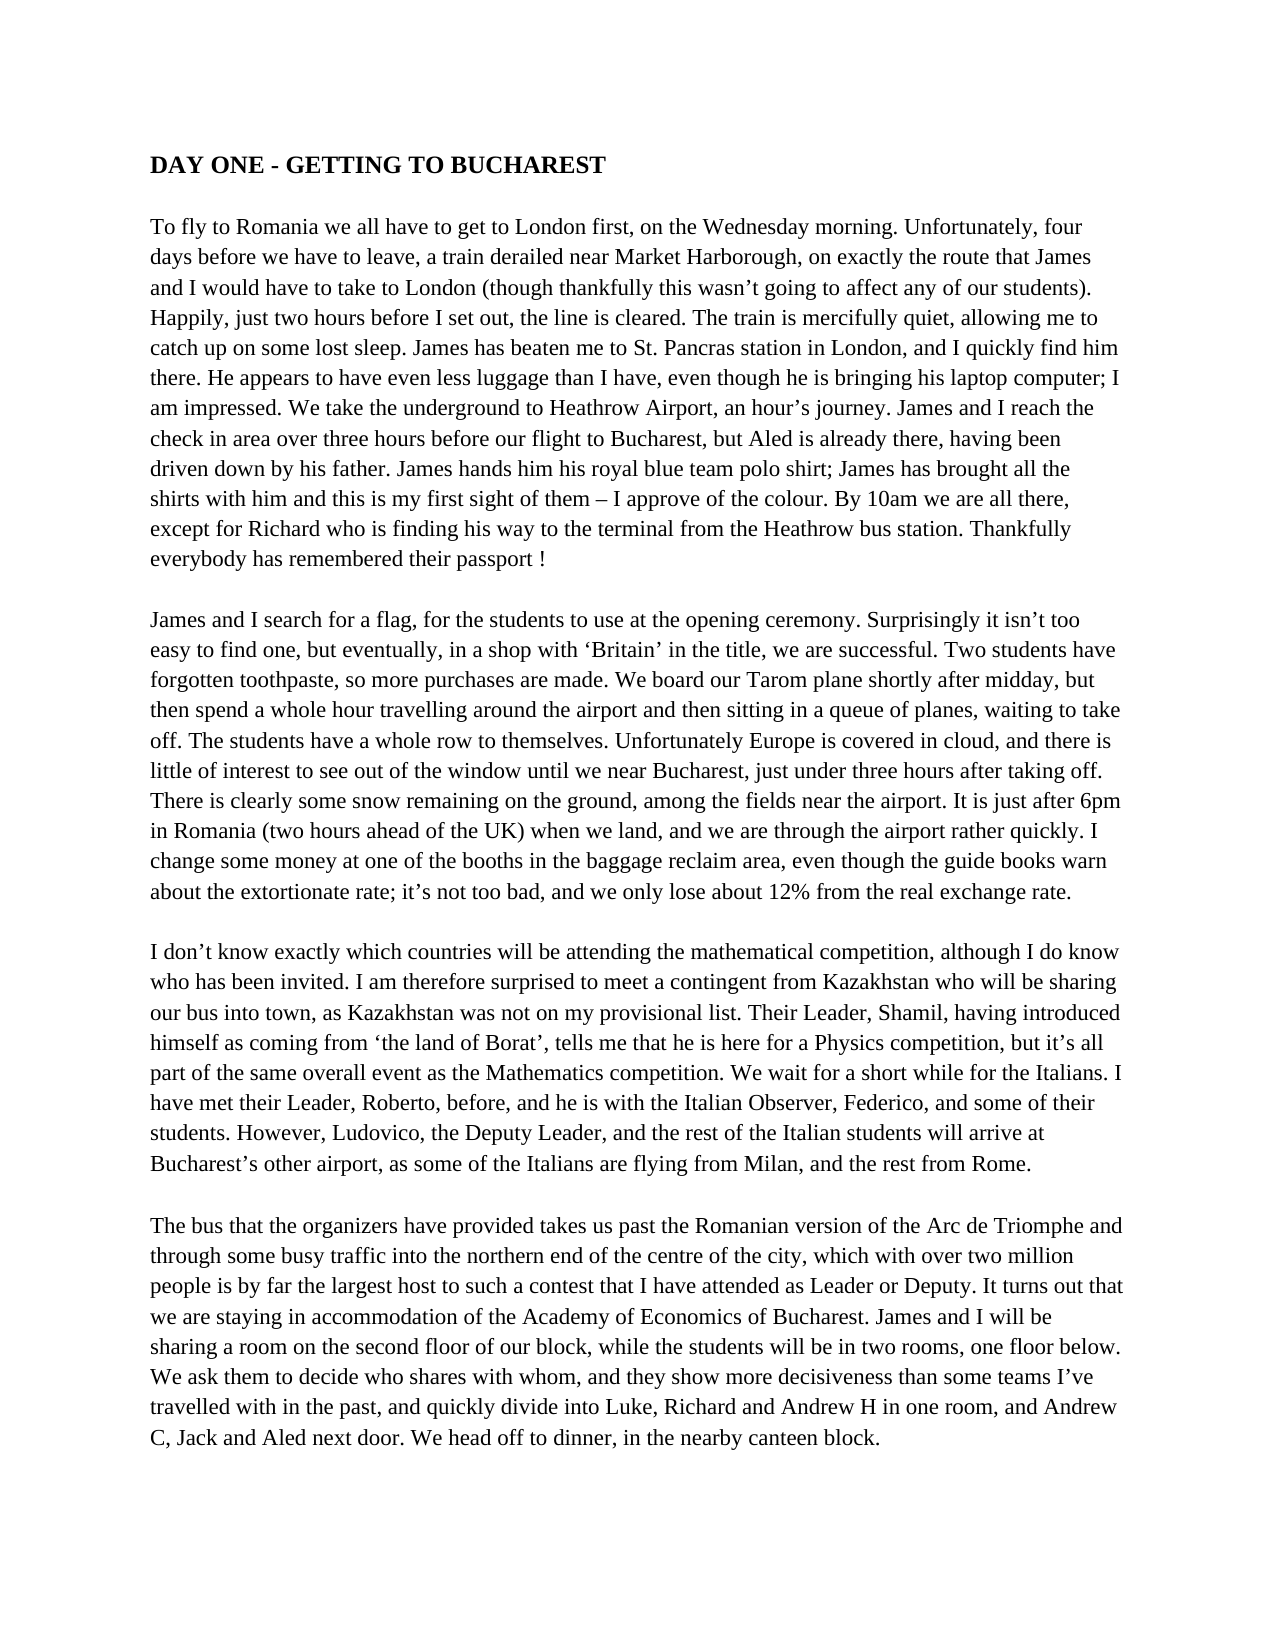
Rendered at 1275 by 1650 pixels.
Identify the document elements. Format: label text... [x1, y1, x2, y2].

text James and I search for a flag, for the students to use at the opening ceremony. Surprisingly it isn’t too easy to find one, but eventually, in a shop with ‘Britain’ in the title, we are successful. Two students have forgotten toothpaste, so more purchases are made. We board our Tarom plane shortly after midday, but then spend a whole hour travelling around the airport and then sitting in a queue of planes, waiting to take off. The students have a whole row to themselves. Unfortunately Europe is covered in cloud, and there is little of interest to see out of the window until we near Bucharest, just under three hours after taking off. There is clearly some snow remaining on the ground, among the fields near the airport. It is just after 6pm in Romania (two hours ahead of the UK) when we land, and we are through the airport rather quickly. I change some money at one of the booths in the baggage reclaim area, even though the guide books warn about the extortionate rate; it’s not too bad, and we only lose about 12% from the real exchange rate. [150, 606, 1125, 904]
text The bus that the organizers have provided takes us past the Romanian version of the Arc de Triomphe and through some busy traffic into the northern end of the centre of the city, which with over two million people is by far the largest host to such a contest that I have attended as Leader or Deputy. It turns out that we are staying in accommodation of the Academy of Economics of Bucharest. James and I will be sharing a room on the second floor of our block, while the students will be in two rooms, one floor below. We ask them to decide who shares with whom, and they show more decisiveness than some teams I’ve travelled with in the past, and quickly divide into Luke, Richard and Andrew H in one room, and Andrew C, Jack and Aled next door. We head off to dinner, in the nearby canteen block. [150, 1212, 1125, 1450]
text DAY ONE - GETTING TO BUCHAREST [150, 150, 1125, 179]
text I don’t know exactly which countries will be attending the mathematical competition, although I do know who has been invited. I am therefore surprised to meet a contingent from Kazakhstan who will be sharing our bus into town, as Kazakhstan was not on my provisional list. Their Leader, Shamil, having introduced himself as coming from ‘the land of Borat’, tells me that he is here for a Physics competition, but it’s all part of the same overall event as the Mathematics competition. We wait for a short while for the Italians. I have met their Leader, Roberto, before, and he is with the Italian Observer, Federico, and some of their students. However, Ludovico, the Deputy Leader, and the rest of the Italian students will arrive at Bucharest’s other airport, as some of the Italians are flying from Milan, and the rest from Rome. [150, 938, 1125, 1176]
text To fly to Romania we all have to get to London first, on the Wednesday morning. Unfortunately, four days before we have to leave, a train derailed near Market Harborough, on exactly the route that James and I would have to take to London (though thankfully this wasn’t going to affect any of our students). Happily, just two hours before I set out, the line is cleared. The train is mercifully quiet, allowing me to catch up on some lost sleep. James has beaten me to St. Pancras station in London, and I quickly find him there. He appears to have even less luggage than I have, even though he is bringing his laptop computer; I am impressed. We take the underground to Heathrow Airport, an hour’s journey. James and I reach the check in area over three hours before our flight to Bucharest, but Aled is already there, having been driven down by his father. James hands him his royal blue team polo shirt; James has brought all the shirts with him and this is my first sight of them – I approve of the colour. By 10am we are all there, except for Richard who is finding his way to the terminal from the Heathrow bus station. Thankfully everybody has remembered their passport ! [150, 213, 1125, 572]
